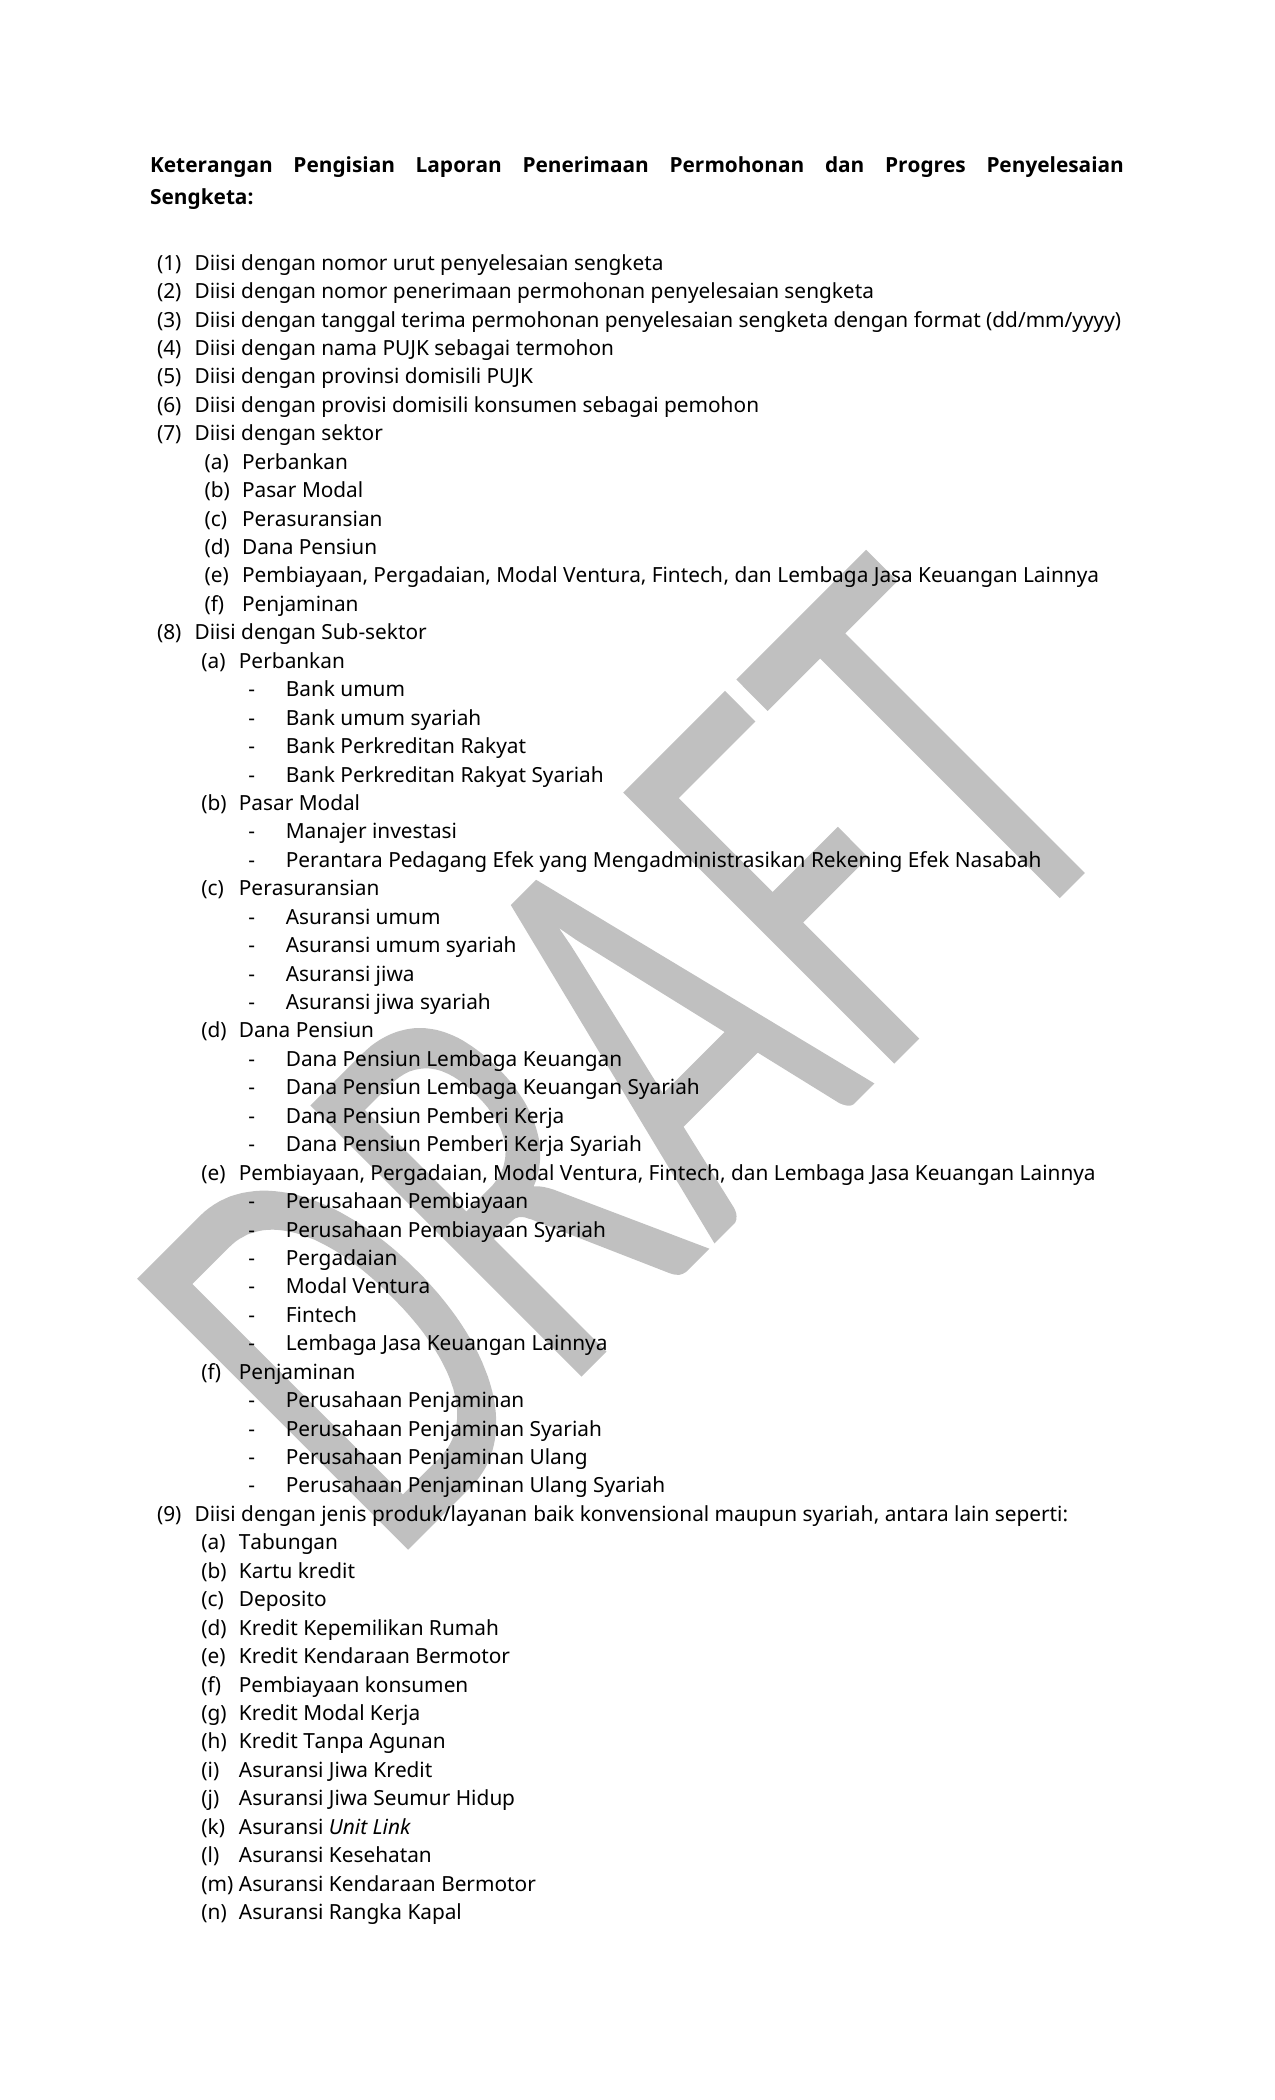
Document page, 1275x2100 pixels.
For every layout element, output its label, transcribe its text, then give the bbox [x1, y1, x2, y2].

list Perusahaan Penjaminan [248, 1385, 1125, 1414]
list Perusahaan Pembiayaan [248, 1186, 1125, 1215]
list Kredit Kendaraan Bermotor [201, 1641, 1125, 1670]
list Dana Pensiun Lembaga Keuangan [248, 1044, 1125, 1072]
list Perbankan [204, 447, 1125, 475]
list Asuransi Jiwa Seumur Hidup [201, 1783, 1125, 1812]
list Pergadaian [248, 1243, 1125, 1272]
list Kredit Kepemilikan Rumah [201, 1613, 1125, 1641]
list Asuransi Kendaraan Bermotor [201, 1869, 1125, 1897]
list Penjaminan [201, 1357, 1125, 1385]
list Tabungan [201, 1527, 1125, 1556]
list Asuransi umum syariah [248, 930, 1125, 959]
list Dana Pensiun [201, 1016, 1125, 1044]
list Diisi dengan provinsi domisili PUJK [157, 362, 1125, 390]
list Bank Perkreditan Rakyat [248, 731, 1125, 760]
list Pasar Modal [204, 475, 1125, 504]
list Asuransi jiwa syariah [248, 987, 1125, 1016]
list Pasar Modal [201, 788, 1125, 817]
list Asuransi jiwa [248, 959, 1125, 987]
list Diisi dengan Sub-sektor [157, 617, 1125, 646]
list Modal Ventura [248, 1272, 1125, 1300]
list Diisi dengan jenis produk/layanan baik konvensional maupun syariah, antara lain seperti: [157, 1499, 1125, 1527]
list Kredit Modal Kerja [201, 1698, 1125, 1727]
list Diisi dengan provisi domisili konsumen sebagai pemohon [157, 390, 1125, 418]
list Dana Pensiun Pemberi Kerja [248, 1101, 1125, 1129]
list Diisi dengan sektor [157, 418, 1125, 447]
list Kredit Tanpa Agunan [201, 1727, 1125, 1755]
list Pembiayaan konsumen [201, 1670, 1125, 1698]
list Asuransi Jiwa Kredit [201, 1755, 1125, 1783]
list Perantara Pedagang Efek yang Mengadministrasikan Rekening Efek Nasabah [248, 845, 1125, 873]
list Asuransi Unit Link [201, 1812, 1125, 1840]
list Perasuransian [204, 504, 1125, 532]
list Diisi dengan nomor penerimaan permohonan penyelesaian sengketa [157, 276, 1125, 305]
text Keterangan Pengisian Laporan Penerimaan Permohonan dan Progres Penyelesaian Sengketa: [150, 150, 1125, 211]
list Dana Pensiun Lembaga Keuangan Syariah [248, 1072, 1125, 1101]
list Deposito [201, 1584, 1125, 1613]
list Diisi dengan nomor urut penyelesaian sengketa [157, 248, 1125, 276]
list Pembiayaan, Pergadaian, Modal Ventura, Fintech, dan Lembaga Jasa Keuangan Lainnya [204, 561, 1125, 589]
list Kartu kredit [201, 1556, 1125, 1584]
list Asuransi umum [248, 902, 1125, 930]
list Lembaga Jasa Keuangan Lainnya [248, 1328, 1125, 1357]
list Bank Perkreditan Rakyat Syariah [248, 760, 1125, 788]
list Asuransi Kesehatan [201, 1840, 1125, 1869]
list Dana Pensiun Pemberi Kerja Syariah [248, 1129, 1125, 1158]
list Perasuransian [201, 873, 1125, 902]
list Pembiayaan, Pergadaian, Modal Ventura, Fintech, dan Lembaga Jasa Keuangan Lainnya [201, 1158, 1125, 1186]
list Perusahaan Penjaminan Ulang Syariah [248, 1471, 1125, 1499]
list Bank umum [248, 674, 1125, 703]
list Bank umum syariah [248, 703, 1125, 731]
list Perusahaan Penjaminan Syariah [248, 1414, 1125, 1442]
list Perbankan [201, 646, 1125, 674]
list Diisi dengan tanggal terima permohonan penyelesaian sengketa dengan format (dd/mm/yyyy) [157, 305, 1125, 333]
list Penjaminan [204, 589, 1125, 617]
list Diisi dengan nama PUJK sebagai termohon [157, 333, 1125, 362]
list Perusahaan Pembiayaan Syariah [248, 1215, 1125, 1243]
list Dana Pensiun [204, 532, 1125, 561]
list Asuransi Rangka Kapal [201, 1897, 1125, 1926]
list Fintech [248, 1300, 1125, 1328]
list Perusahaan Penjaminan Ulang [248, 1442, 1125, 1471]
list Manajer investasi [248, 817, 1125, 845]
